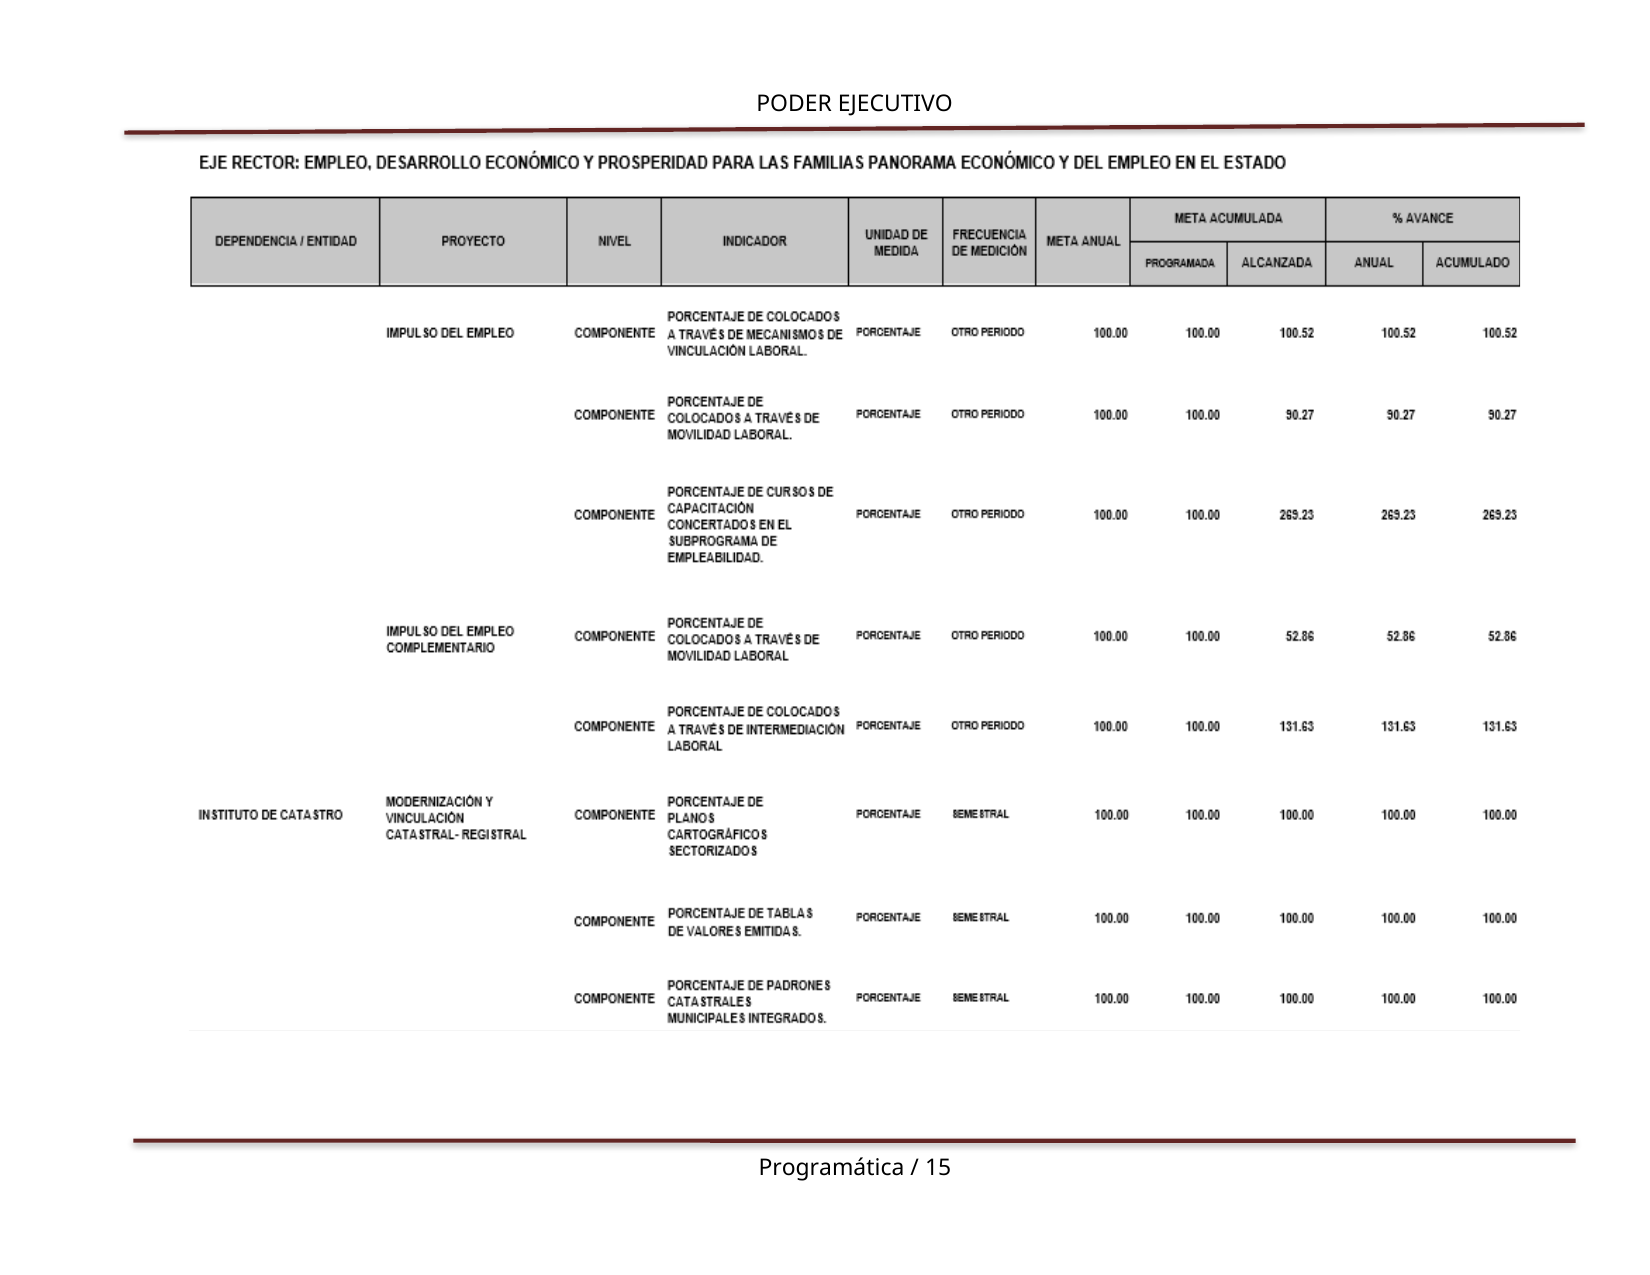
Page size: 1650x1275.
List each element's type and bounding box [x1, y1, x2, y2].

picture [188, 147, 1521, 1031]
